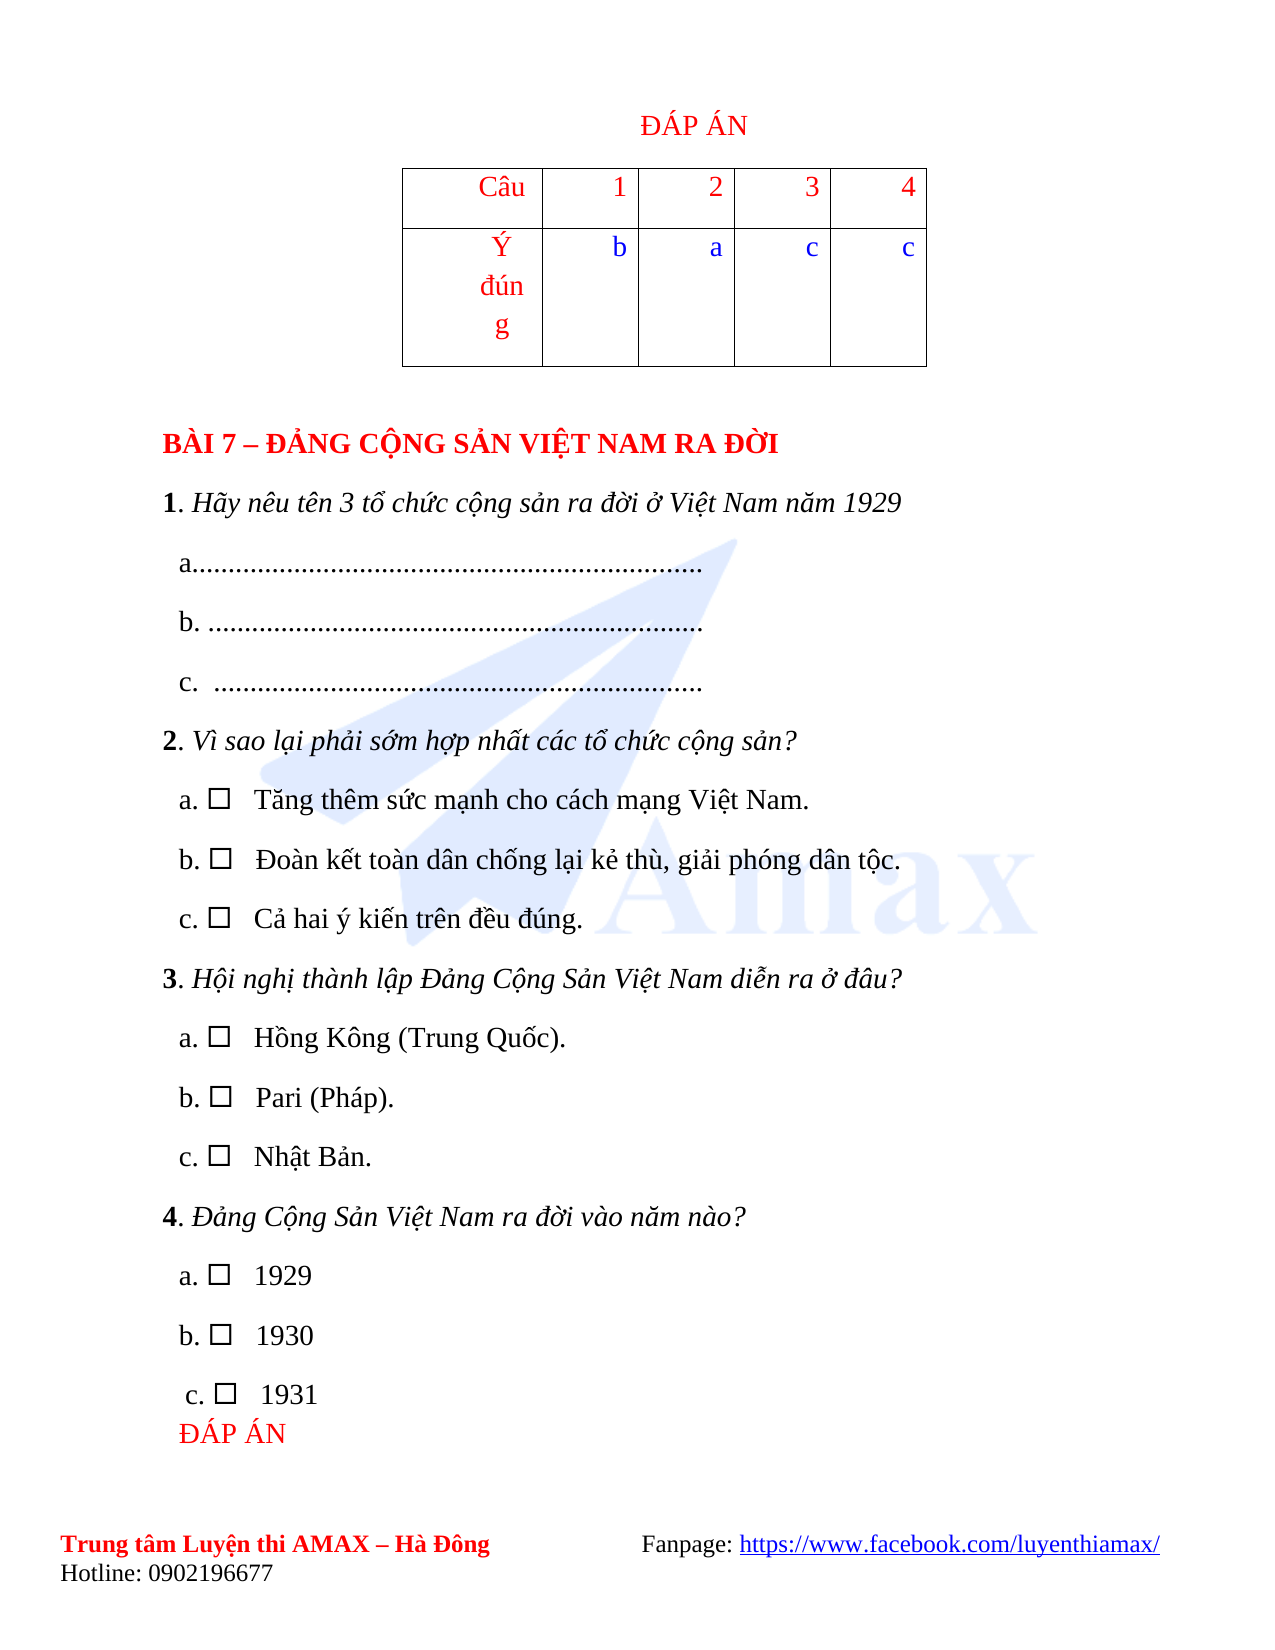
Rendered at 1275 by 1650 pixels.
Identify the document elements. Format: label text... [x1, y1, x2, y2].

text c. [162, 664, 1226, 697]
text BÀI 7 – ĐẢNG CỘNG SẢN VIỆT NAM RA ĐỜI [162, 426, 1226, 460]
text a. [162, 545, 1226, 578]
text b. [162, 604, 1226, 638]
text 4. Đảng Cộng Sản Việt Nam ra đời vào năm nào? [162, 1199, 1226, 1232]
text ĐÁP ÁN [162, 108, 1226, 142]
text c. Cả hai ý kiến trên đều đúng. [162, 901, 1226, 935]
table_header 4 [831, 169, 926, 228]
text b. 1930 [162, 1318, 1226, 1351]
table_cell a [639, 229, 734, 366]
text c. Nhật Bản. [162, 1139, 1226, 1173]
table_cell c [831, 229, 926, 366]
table_cell c [735, 229, 830, 366]
text a. Hồng Kông (Trung Quốc). [162, 1020, 1226, 1054]
text a. Tăng thêm sức mạnh cho cách mạng Việt Nam. [103, 782, 1226, 816]
text a. 1929 [162, 1258, 1226, 1292]
table_header 1 [543, 169, 638, 228]
table_cell b [543, 229, 638, 366]
text b. Pari (Pháp). [162, 1080, 1226, 1113]
table_cell Ý đúng [403, 229, 542, 366]
table_header 2 [639, 169, 734, 228]
text 1. Hãy nêu tên 3 tổ chức cộng sản ra đời ở Việt Nam năm 1929 [162, 486, 1226, 519]
text c. 1931 ĐÁP ÁN [141, 1377, 1226, 1449]
text 2. Vì sao lại phải sớm hợp nhất các tổ chức cộng sản? [162, 723, 1226, 757]
text b. Đoàn kết toàn dân chống lại kẻ thù, giải phóng dân tộc. [162, 842, 1226, 876]
text 3. Hội nghị thành lập Đảng Cộng Sản Việt Nam diễn ra ở đâu? [162, 961, 1226, 994]
table_header 3 [735, 169, 830, 228]
table_header Câu [403, 169, 542, 228]
